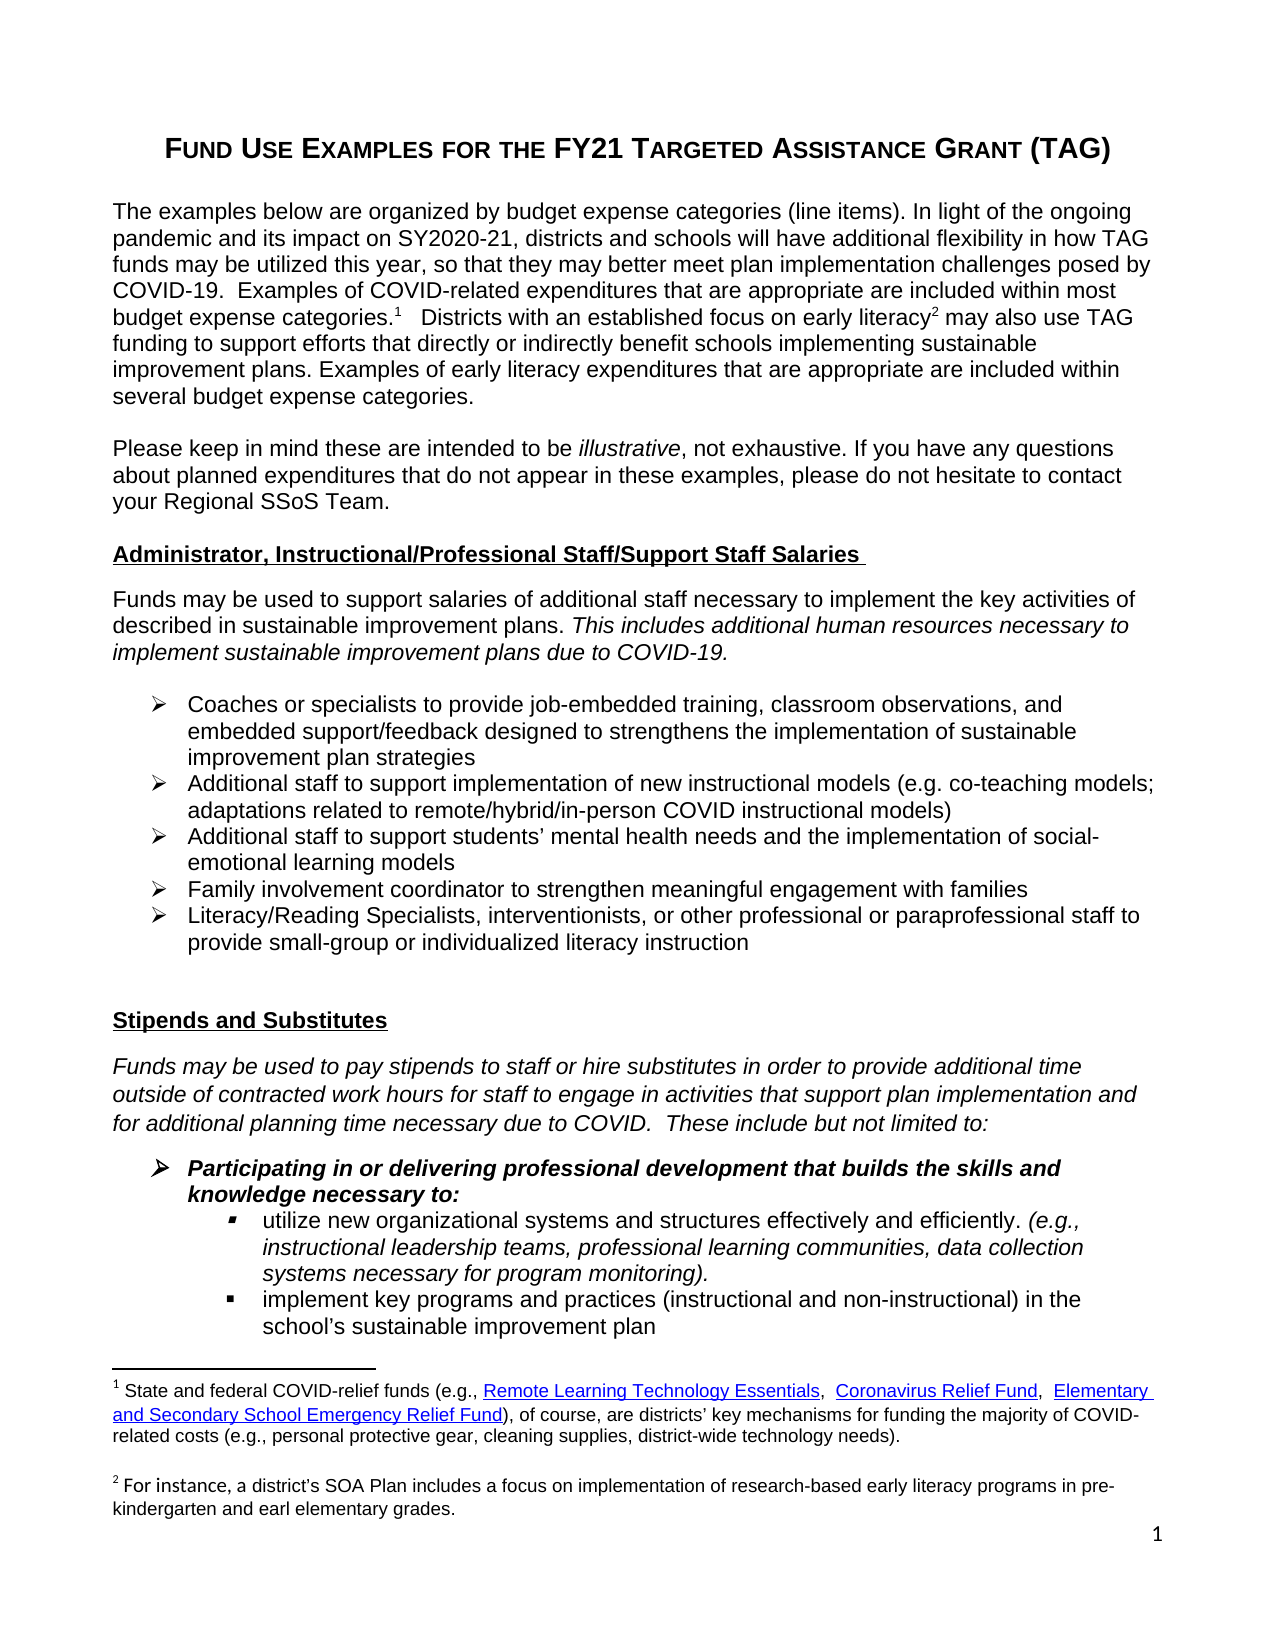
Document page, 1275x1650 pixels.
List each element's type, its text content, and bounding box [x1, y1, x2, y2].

list Participating in or delivering professional development that builds the skills and knowledge necessary to: [150, 1154, 1162, 1207]
text Administrator, Instructional/Professional Staff/Support Staff Salaries [112, 541, 1162, 567]
list implement key programs and practices (instructional and non-instructional) in the school’s sustainable improvement plan [225, 1286, 1162, 1339]
list Family involvement coordinator to strengthen meaningful engagement with families [150, 876, 1162, 902]
text The examples below are organized by budget expense categories (line items). In light of the ongoing pandemic and its impact on SY2020-21, districts and schools will have additional flexibility in how TAG funds may be utilized this year, so that they may better meet plan implementation challenges posed by COVID-19. Examples of COVID-related expenditures that are appropriate are included within most budget expense categories. Districts with an established focus on early literacy may also use TAG funding to support efforts that directly or indirectly benefit schools implementing sustainable improvement plans. Examples of early literacy expenditures that are appropriate are included within several budget expense categories. [112, 198, 1162, 409]
list Coaches or specialists to provide job-embedded training, classroom observations, and embedded support/feedback designed to strengthens the implementation of sustainable improvement plan strategies [150, 691, 1162, 770]
text Fund Use Examples for the FY21 Targeted Assistance Grant (TAG) [112, 131, 1162, 164]
text Funds may be used to pay stipends to staff or hire substitutes in order to provide additional time outside of contracted work hours for staff to engage in activities that support plan implementation and for additional planning time necessary due to COVID. These include but not limited to: [112, 1053, 1162, 1136]
list Additional staff to support implementation of new instructional models (e.g. co-teaching models; adaptations related to remote/hybrid/in-person COVID instructional models) [150, 770, 1162, 823]
list Additional staff to support students’ mental health needs and the implementation of social-emotional learning models [150, 823, 1162, 876]
list utilize new organizational systems and structures effectively and efficiently. (e.g., instructional leadership teams, professional learning communities, data collection systems necessary for program monitoring). [225, 1207, 1162, 1286]
text Stipends and Substitutes [112, 1007, 1162, 1034]
text Please keep in mind these are intended to be illustrative, not exhaustive. If you have any questions about planned expenditures that do not appear in these examples, please do not hesitate to contact your Regional SSoS Team. [112, 435, 1162, 514]
text Funds may be used to support salaries of additional staff necessary to implement the key activities of described in sustainable improvement plans. This includes additional human resources necessary to implement sustainable improvement plans due to COVID-19. [112, 586, 1162, 665]
list Literacy/Reading Specialists, interventionists, or other professional or paraprofessional staff to provide small-group or individualized literacy instruction [150, 902, 1162, 955]
